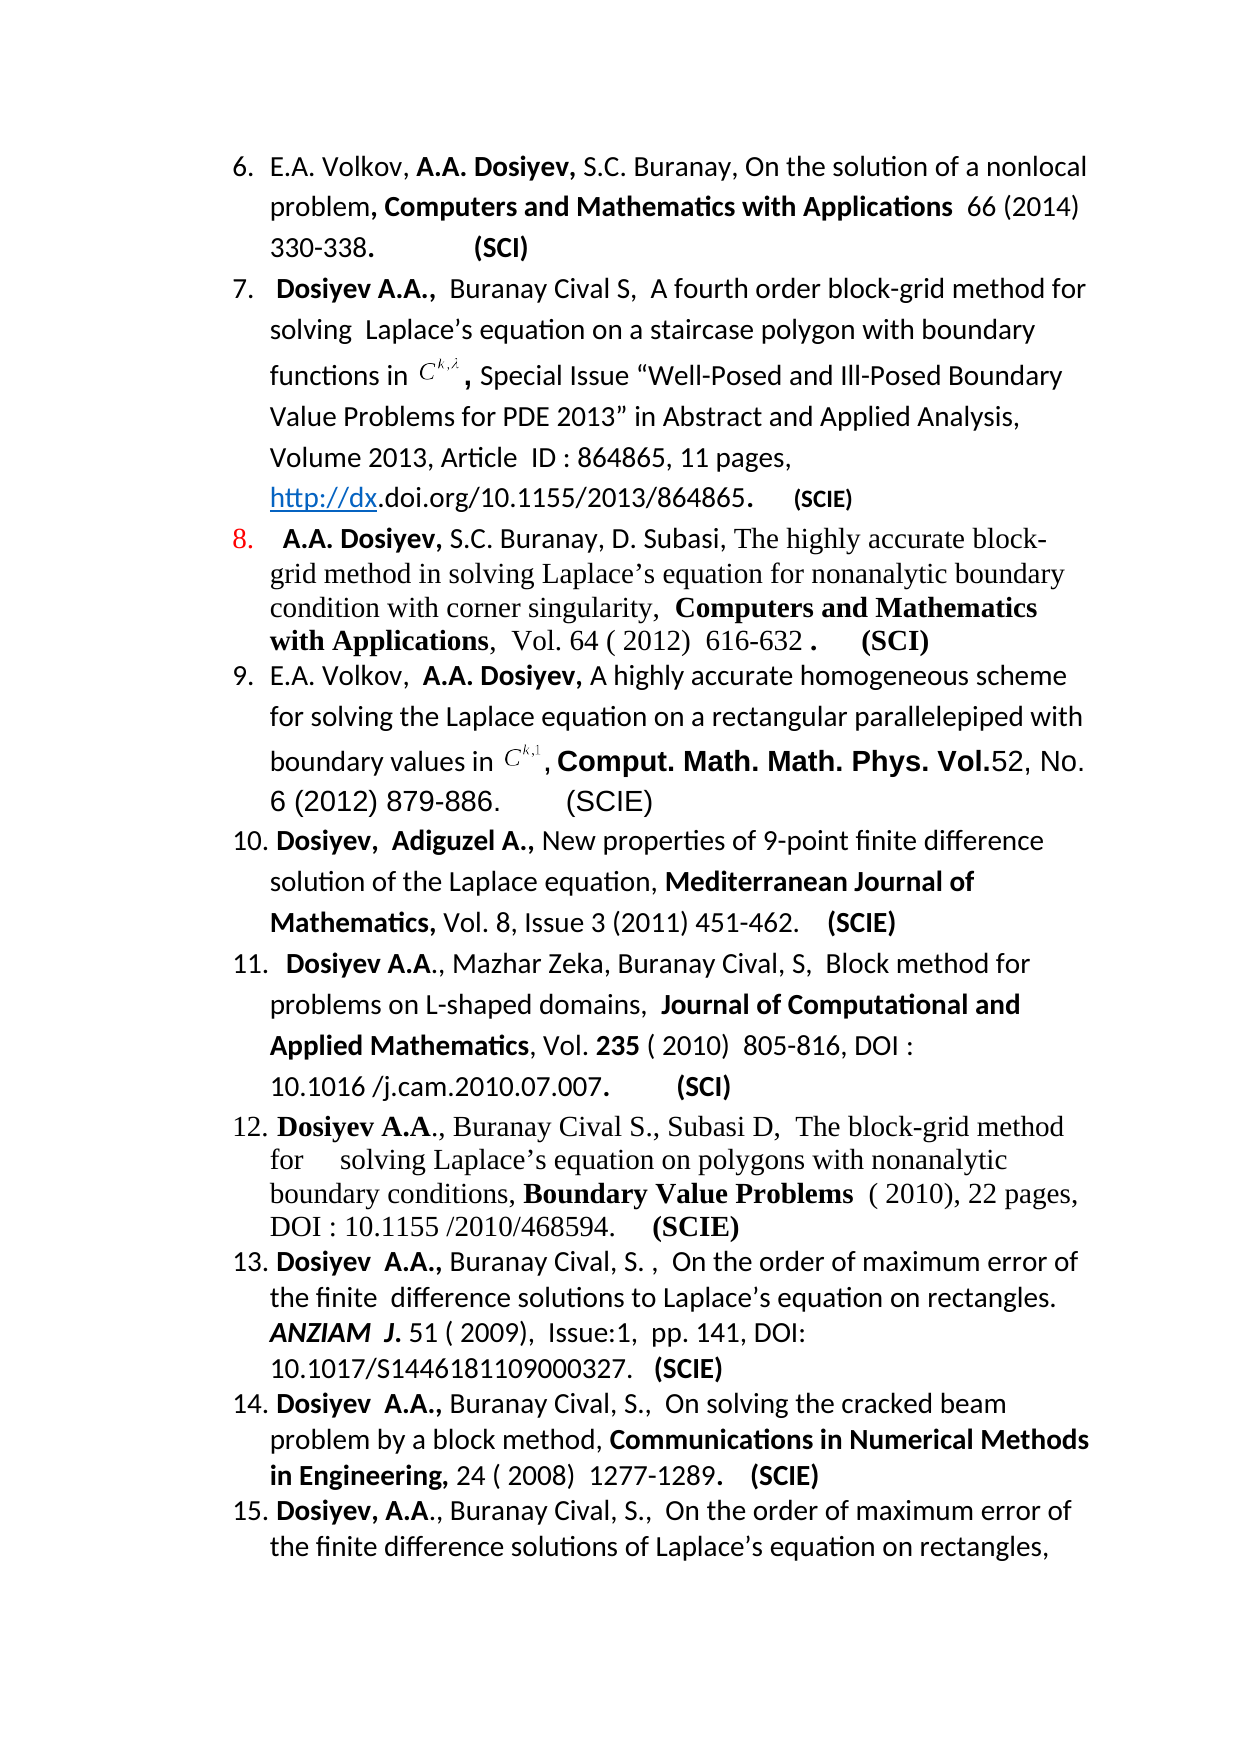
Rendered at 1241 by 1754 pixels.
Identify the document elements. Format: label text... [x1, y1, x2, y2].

list Dosiyev A.A., Buranay Cival, S. , On the order of maximum error of the finite difference solutions to Laplace’s equation on rectangles. ANZIAM J. 51 ( 2009), Issue:1, pp. 141, DOI: 10.1017/S1446181109000327. (SCIE) [232, 1243, 1093, 1386]
list Dosiyev A.A., Buranay Cival S., Subasi D, The block-grid method for solving Laplace’s equation on polygons with nonanalytic boundary conditions, Boundary Value Problems ( 2010), 22 pages, DOI : 10.1155 /2010/468594. (SCIE) [232, 1109, 1093, 1243]
list E.A. Volkov, A.A. Dosiyev, S.C. Buranay, On the solution of a nonlocal problem, Computers and Mathematics with Applications 66 (2014) 330-338. (SCI) [232, 148, 1093, 265]
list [232, 1492, 1093, 1564]
list E.A. Volkov, A.A. Dosiyev, A highly accurate homogeneous scheme for solving the Laplace equation on a rectangular parallelepiped with boundary values in , Comput. Math. Math. Phys. Vol.52, No. 6 (2012) 879-886. (SCIE) [232, 657, 1093, 817]
list Dosiyev A.A., Buranay Cival, S., On solving the cracked beam problem by a block method, Communications in Numerical Methods in Engineering, 24 ( 2008) 1277-1289. (SCIE) [232, 1386, 1093, 1492]
list Dosiyev, Adiguzel A., New properties of 9-point finite difference solution of the Laplace equation, Mediterranean Journal of Mathematics, Vol. 8, Issue 3 (2011) 451-462. (SCIE) [232, 822, 1093, 940]
list Dosiyev A.A., Buranay Cival S, A fourth order block-grid method for solving Laplace’s equation on a staircase polygon with boundary functions in , Special Issue “Well-Posed and Ill-Posed Boundary Value Problems for PDE 2013” in Abstract and Applied Analysis, Volume 2013, Article ID : 864865, 11 pages, http://dx.doi.org/10.1155/2013/864865. (SCIE) [232, 270, 1093, 515]
list Dosiyev A.A., Mazhar Zeka, Buranay Cival, S, Block method for problems on L-shaped domains, Journal of Computational and Applied Mathematics, Vol. 235 ( 2010) 805-816, DOI : 10.1016 /j.cam.2010.07.007. (SCI) [232, 945, 1093, 1103]
list A.A. Dosiyev, S.C. Buranay, D. Subasi, The highly accurate block-grid method in solving Laplace’s equation for nonanalytic boundary condition with corner singularity, Computers and Mathematics with Applications, Vol. 64 ( 2012) 616-632 . (SCI) [232, 521, 1093, 657]
